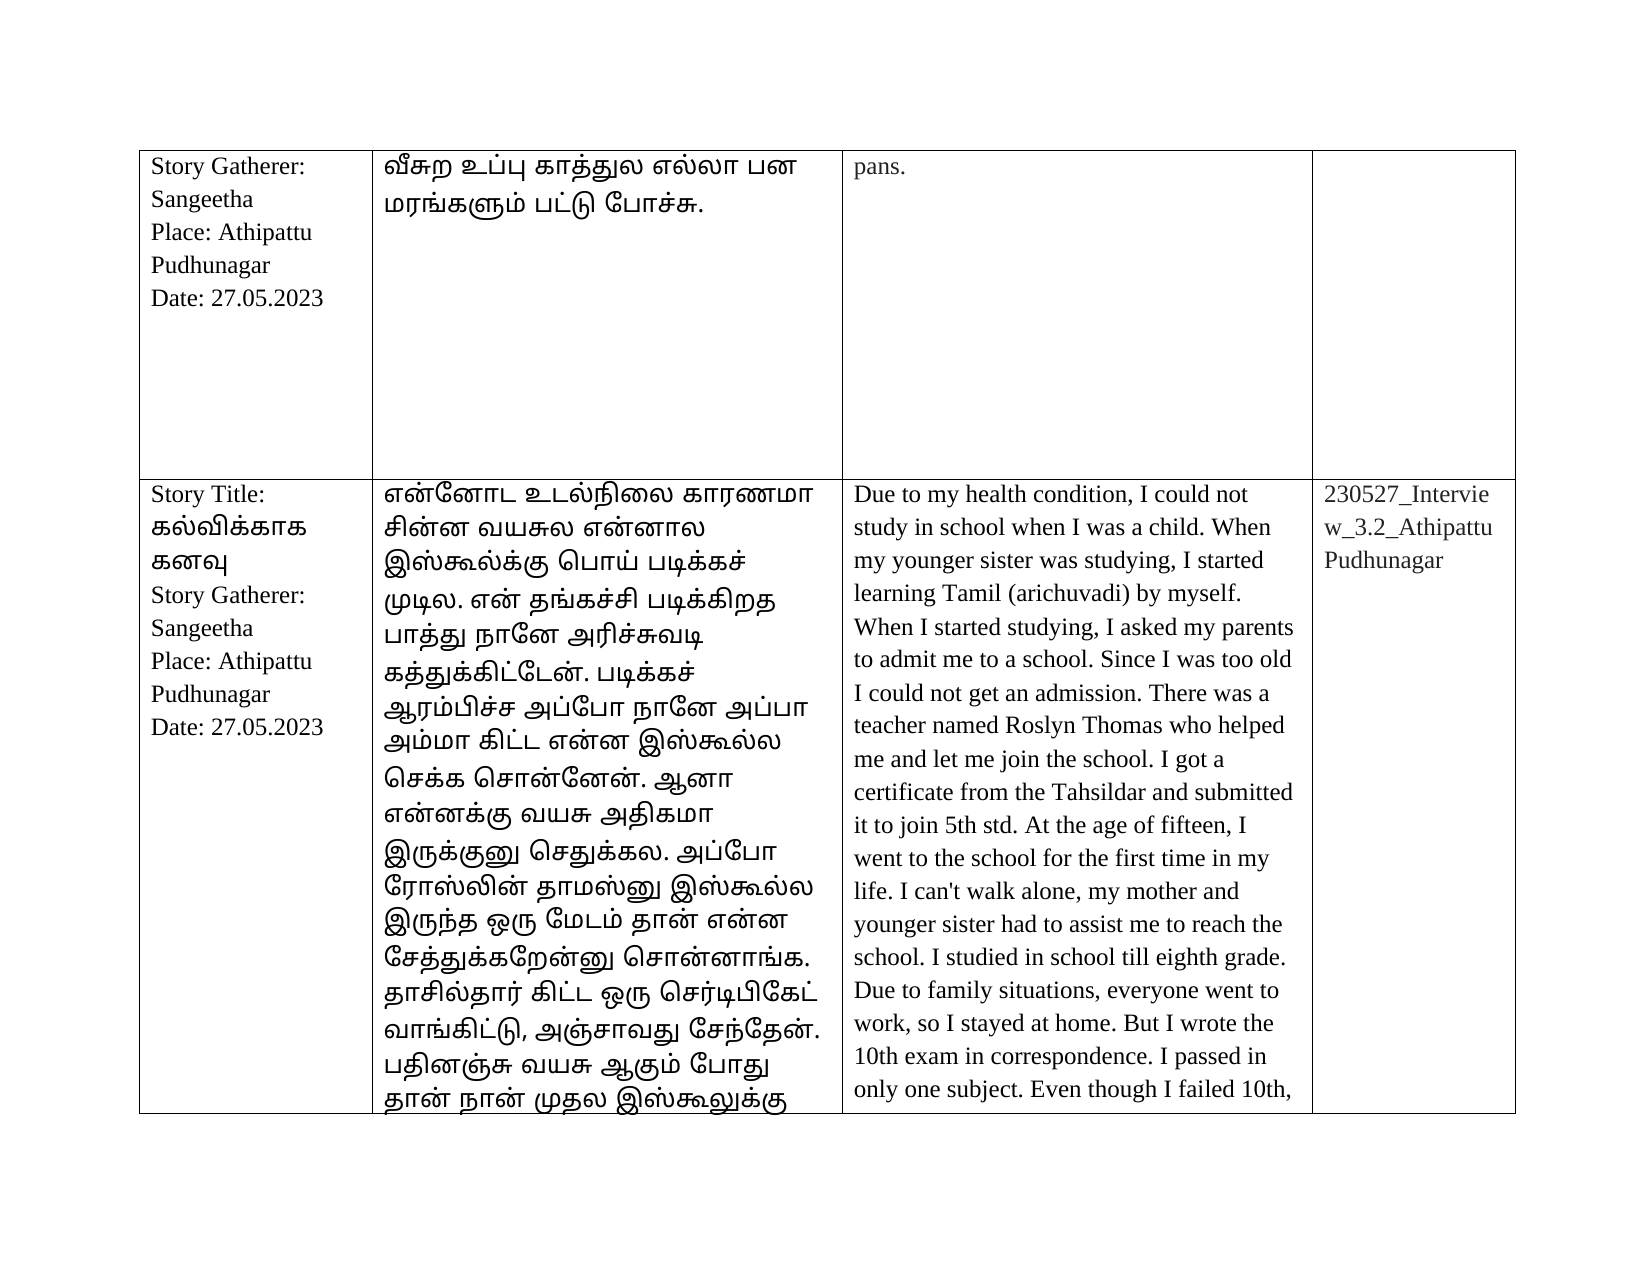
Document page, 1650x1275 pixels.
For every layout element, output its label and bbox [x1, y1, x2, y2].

table_cell [140, 151, 372, 478]
table_cell [373, 480, 842, 1113]
table_cell [140, 480, 372, 1113]
table_cell [373, 151, 842, 478]
table_cell [843, 151, 1312, 478]
table_cell [1313, 151, 1515, 478]
table_cell [1313, 480, 1515, 1113]
table_cell [843, 480, 1312, 1113]
